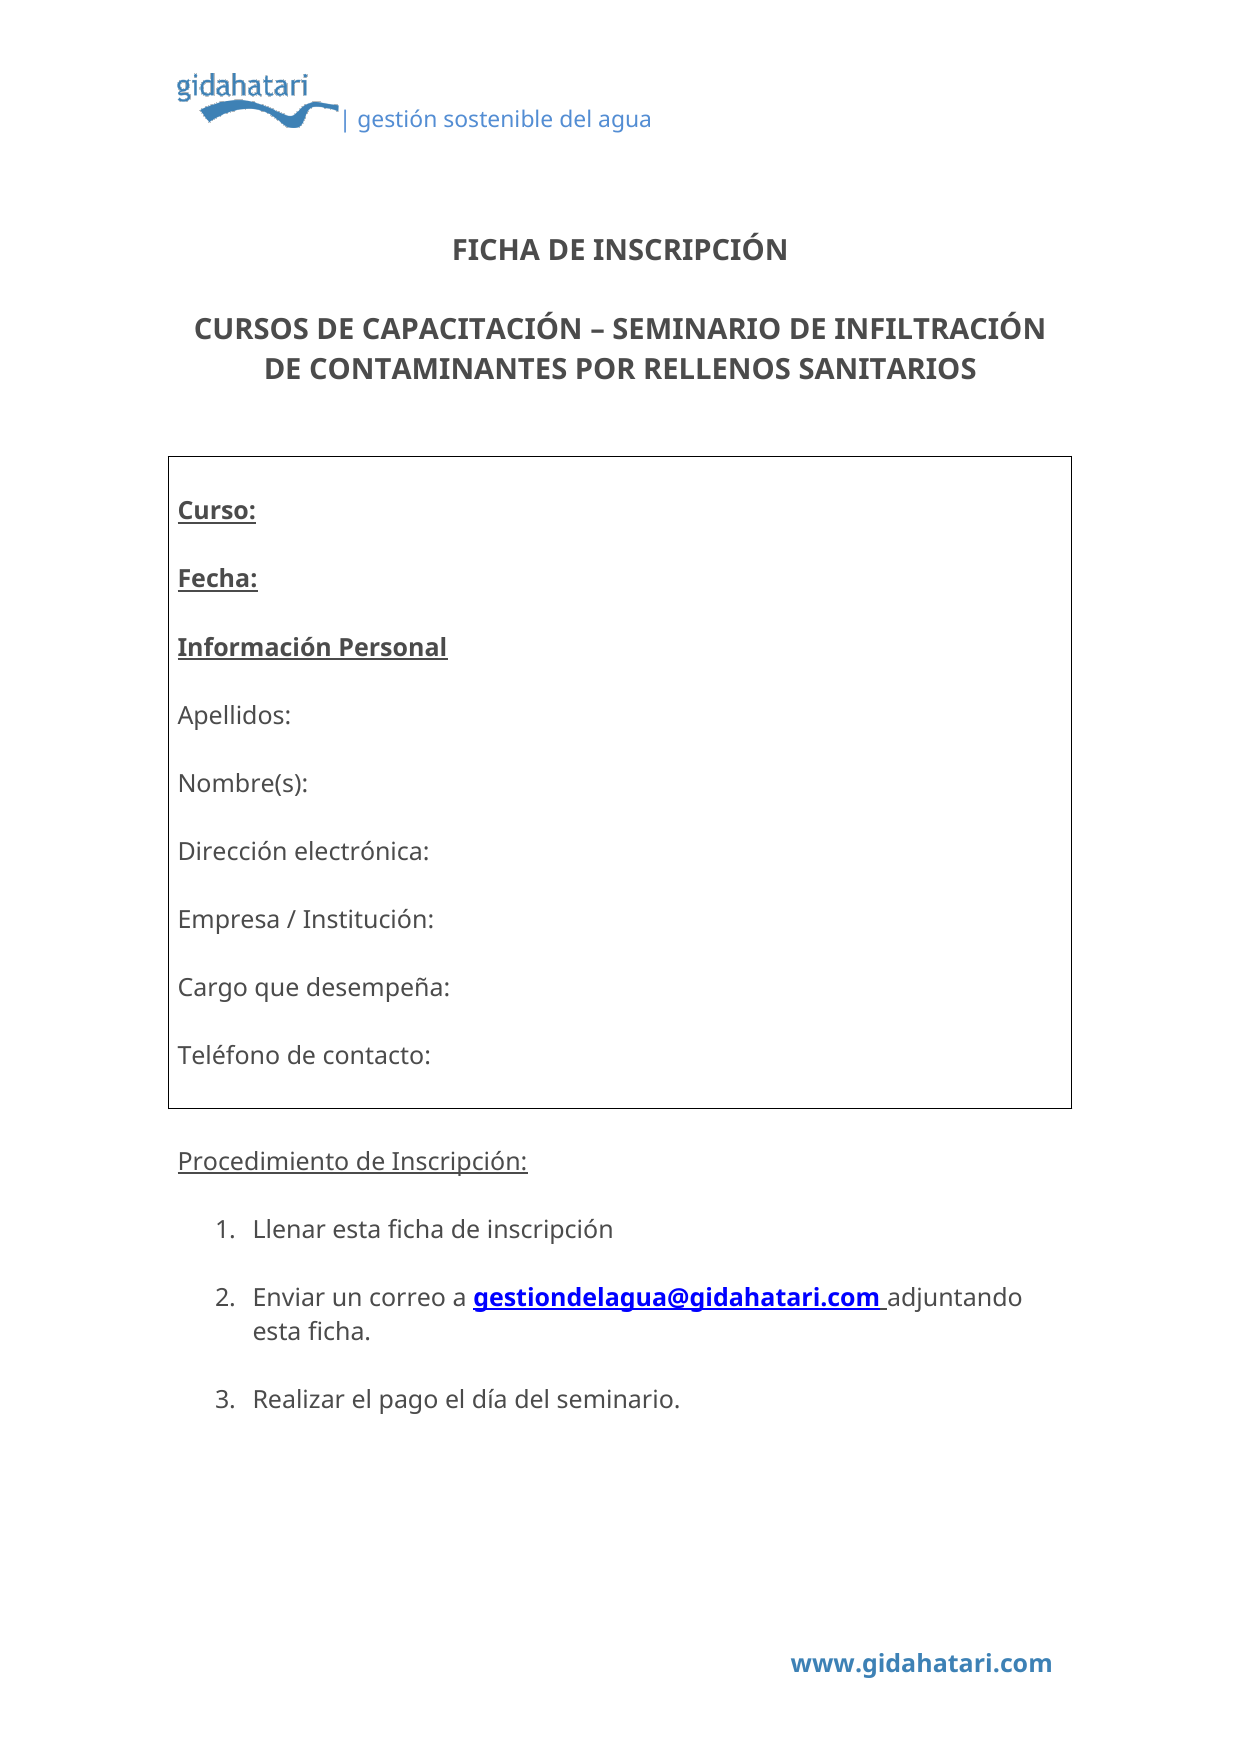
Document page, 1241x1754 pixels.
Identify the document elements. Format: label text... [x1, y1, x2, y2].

text CURSOS DE CAPACITACIÓN – SEMINARIO DE INFILTRACIÓN DE CONTAMINANTES POR RELLENOS SANITARIOS [177, 308, 1063, 388]
text Cargo que desempeña: [177, 970, 1063, 1004]
text FICHA DE INSCRIPCIÓN [177, 229, 1063, 268]
text Información Personal [177, 629, 1063, 663]
picture [177, 73, 339, 128]
list Enviar un correo a gestiondelagua@gidahatari.com adjuntando esta ficha. [215, 1279, 1063, 1348]
list Llenar esta ficha de inscripción [215, 1211, 1063, 1245]
text Empresa / Institución: [177, 902, 1063, 936]
text Dirección electrónica: [177, 833, 1063, 868]
text Apellidos: [177, 697, 1063, 731]
text Nombre(s): [177, 765, 1063, 799]
text Teléfono de contacto: [177, 1038, 1063, 1072]
text Procedimiento de Inscripción: [177, 1143, 1063, 1177]
list Realizar el pago el día del seminario. [215, 1382, 1063, 1416]
text Fecha: [177, 561, 1063, 595]
text Curso: [177, 493, 1063, 527]
